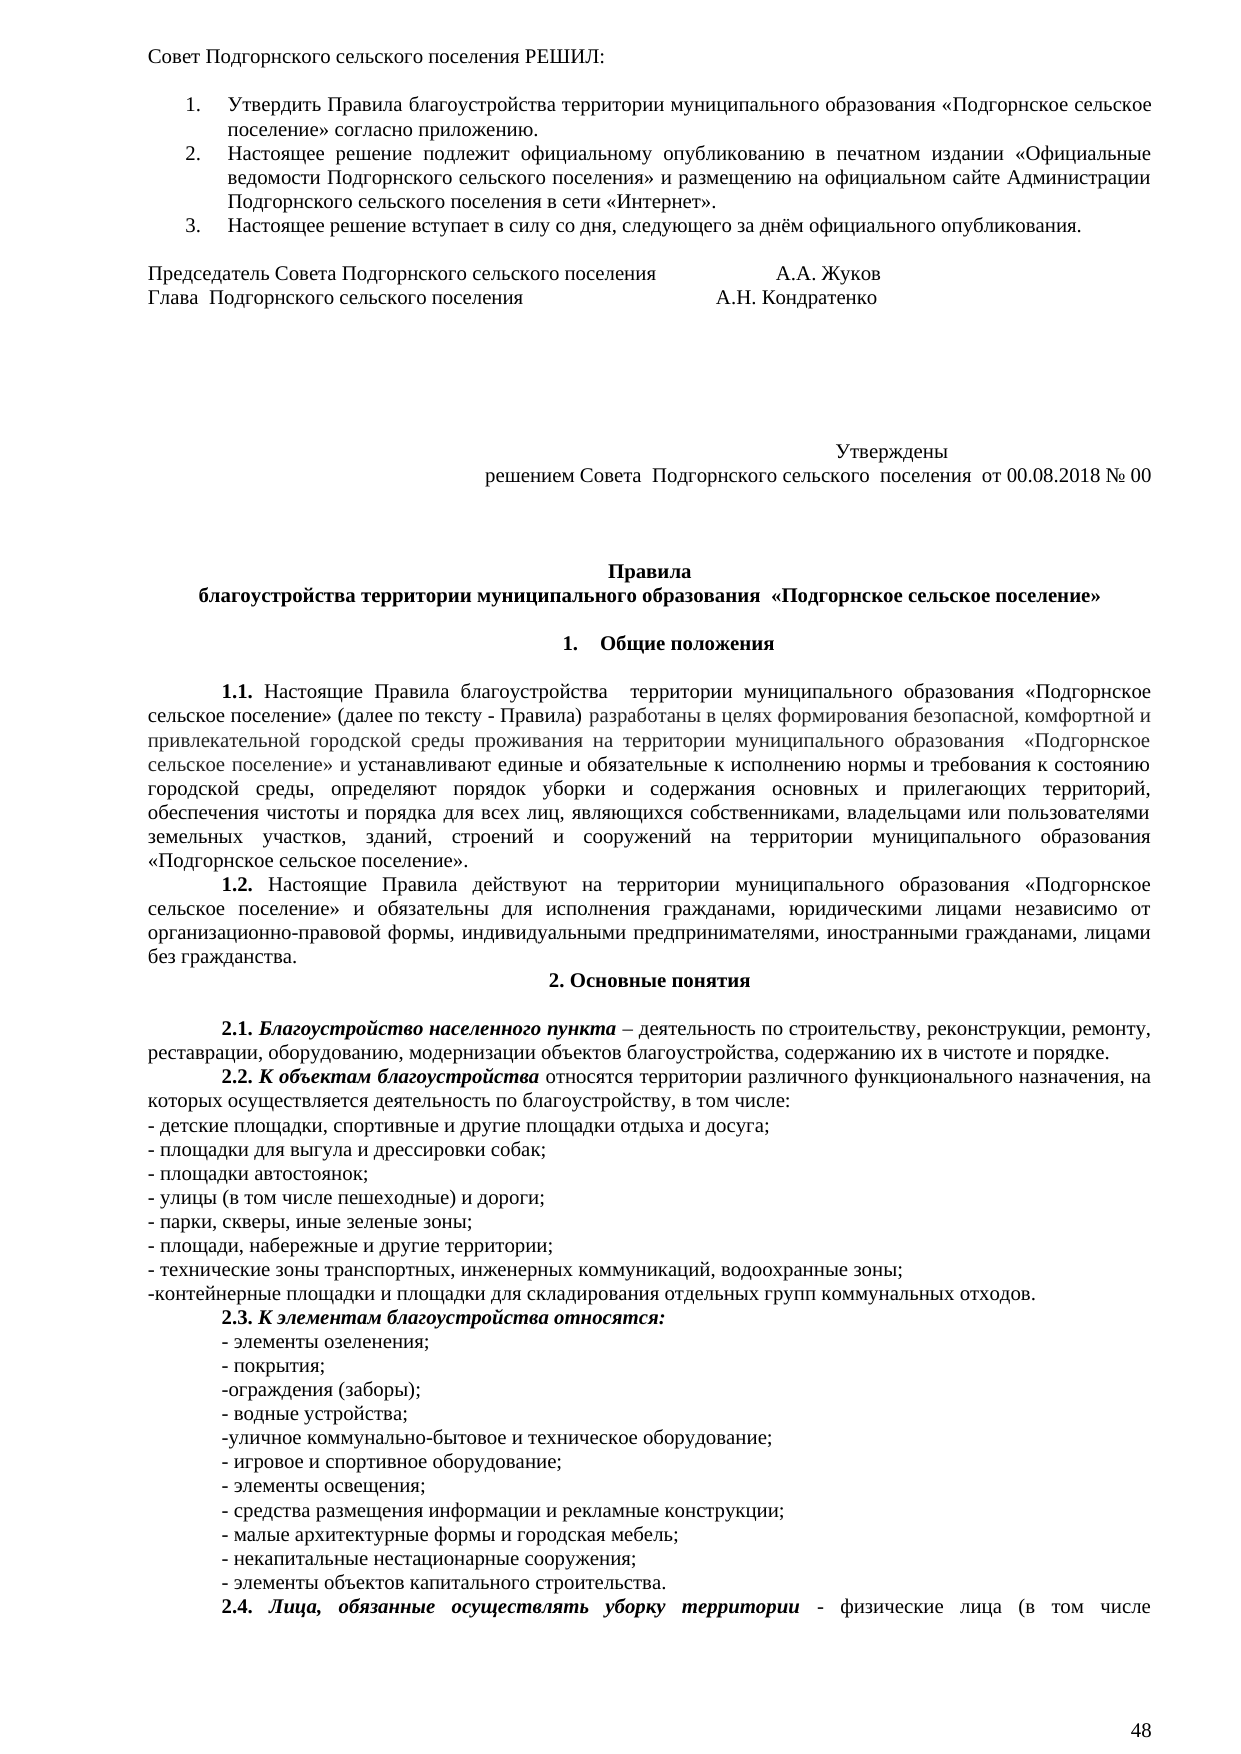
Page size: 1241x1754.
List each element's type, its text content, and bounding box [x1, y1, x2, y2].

text -ограждения (заборы); [148, 1377, 1152, 1401]
text - малые архитектурные формы и городская мебель; [148, 1522, 1152, 1546]
text - покрытия; [148, 1353, 1152, 1377]
text - элементы освещения; [148, 1473, 1152, 1497]
text 1.1. Настоящие Правила благоустройства территории муниципального образования «Подгорнское сельское поселение» (далее по тексту - Правила) разработаны в целях формирования безопасной, комфортной и привлекательной городской среды проживания на территории муниципального образования «Подгорнское сельское поселение» и устанавливают единые и обязательные к исполнению нормы и требования к состоянию городской среды, определяют порядок уборки и содержания основных и прилегающих территорий, обеспечения чистоты и порядка для всех лиц, являющихся собственниками, владельцами или пользователями земельных участков, зданий, строений и сооружений на территории муниципального образования «Подгорнское сельское поселение». [148, 679, 1152, 872]
text - площадки автостоянок; [148, 1161, 1152, 1185]
text - парки, скверы, иные зеленые зоны; [148, 1209, 1152, 1233]
text - площади, набережные и другие территории; [148, 1233, 1152, 1257]
text -контейнерные площадки и площадки для складирования отдельных групп коммунальных отходов. [148, 1281, 1152, 1305]
text 2.2. К объектам благоустройства относятся территории различного функционального назначения, на которых осуществляется деятельность по благоустройству, в том числе: [148, 1064, 1152, 1112]
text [148, 1594, 1152, 1618]
list Общие положения [185, 631, 1152, 655]
text Совет Подгорнского сельского поселения РЕШИЛ: [148, 44, 1152, 68]
text - детские площадки, спортивные и другие площадки отдыха и досуга; [148, 1112, 1152, 1137]
text Председатель Совета Подгорнского сельского поселения А.А. Жуков [148, 261, 1152, 285]
text - элементы объектов капитального строительства. [148, 1570, 1152, 1594]
list Утвердить Правила благоустройства территории муниципального образования «Подгорнское сельское поселение» согласно приложению. [185, 92, 1152, 141]
list Настоящее решение вступает в силу со дня, следующего за днём официального опубликования. [185, 213, 1152, 237]
list Настоящее решение подлежит официальному опубликованию в печатном издании «Официальные ведомости Подгорнского сельского поселения» и размещению на официальном сайте Администрации Подгорнского сельского поселения в сети «Интернет». [185, 141, 1152, 213]
text 2.3. К элементам благоустройства относятся: [148, 1305, 1152, 1329]
text - некапитальные нестационарные сооружения; [148, 1546, 1152, 1570]
text Глава Подгорнского сельского поселения А.Н. Кондратенко [148, 285, 1152, 309]
text - водные устройства; [148, 1401, 1152, 1425]
text Правила [148, 559, 1152, 583]
text благоустройства территории муниципального образования «Подгорнское сельское поселение» [148, 583, 1152, 607]
text 2. Основные понятия [148, 968, 1152, 992]
text - игровое и спортивное оборудование; [148, 1449, 1152, 1473]
text 1.2. Настоящие Правила действуют на территории муниципального образования «Подгорнское сельское поселение» и обязательны для исполнения гражданами, юридическими лицами независимо от организационно-правовой формы, индивидуальными предпринимателями, иностранными гражданами, лицами без гражданства. [148, 872, 1152, 968]
text решением Совета Подгорнского сельского поселения от 00.08.2018 № 00 [148, 463, 1152, 487]
text - элементы озеленения; [148, 1329, 1152, 1353]
text -уличное коммунально-бытовое и техническое оборудование; [148, 1425, 1152, 1449]
text - улицы (в том числе пешеходные) и дороги; [148, 1185, 1152, 1209]
text - площадки для выгула и дрессировки собак; [148, 1137, 1152, 1161]
text - средства размещения информации и рекламные конструкции; [148, 1497, 1152, 1522]
text Утверждены [148, 439, 1152, 463]
text 2.1. Благоустройство населенного пункта – деятельность по строительству, реконструкции, ремонту, реставрации, оборудованию, модернизации объектов благоустройства, содержанию их в чистоте и порядке. [148, 1016, 1152, 1064]
text - технические зоны транспортных, инженерных коммуникаций, водоохранные зоны; [148, 1257, 1152, 1281]
